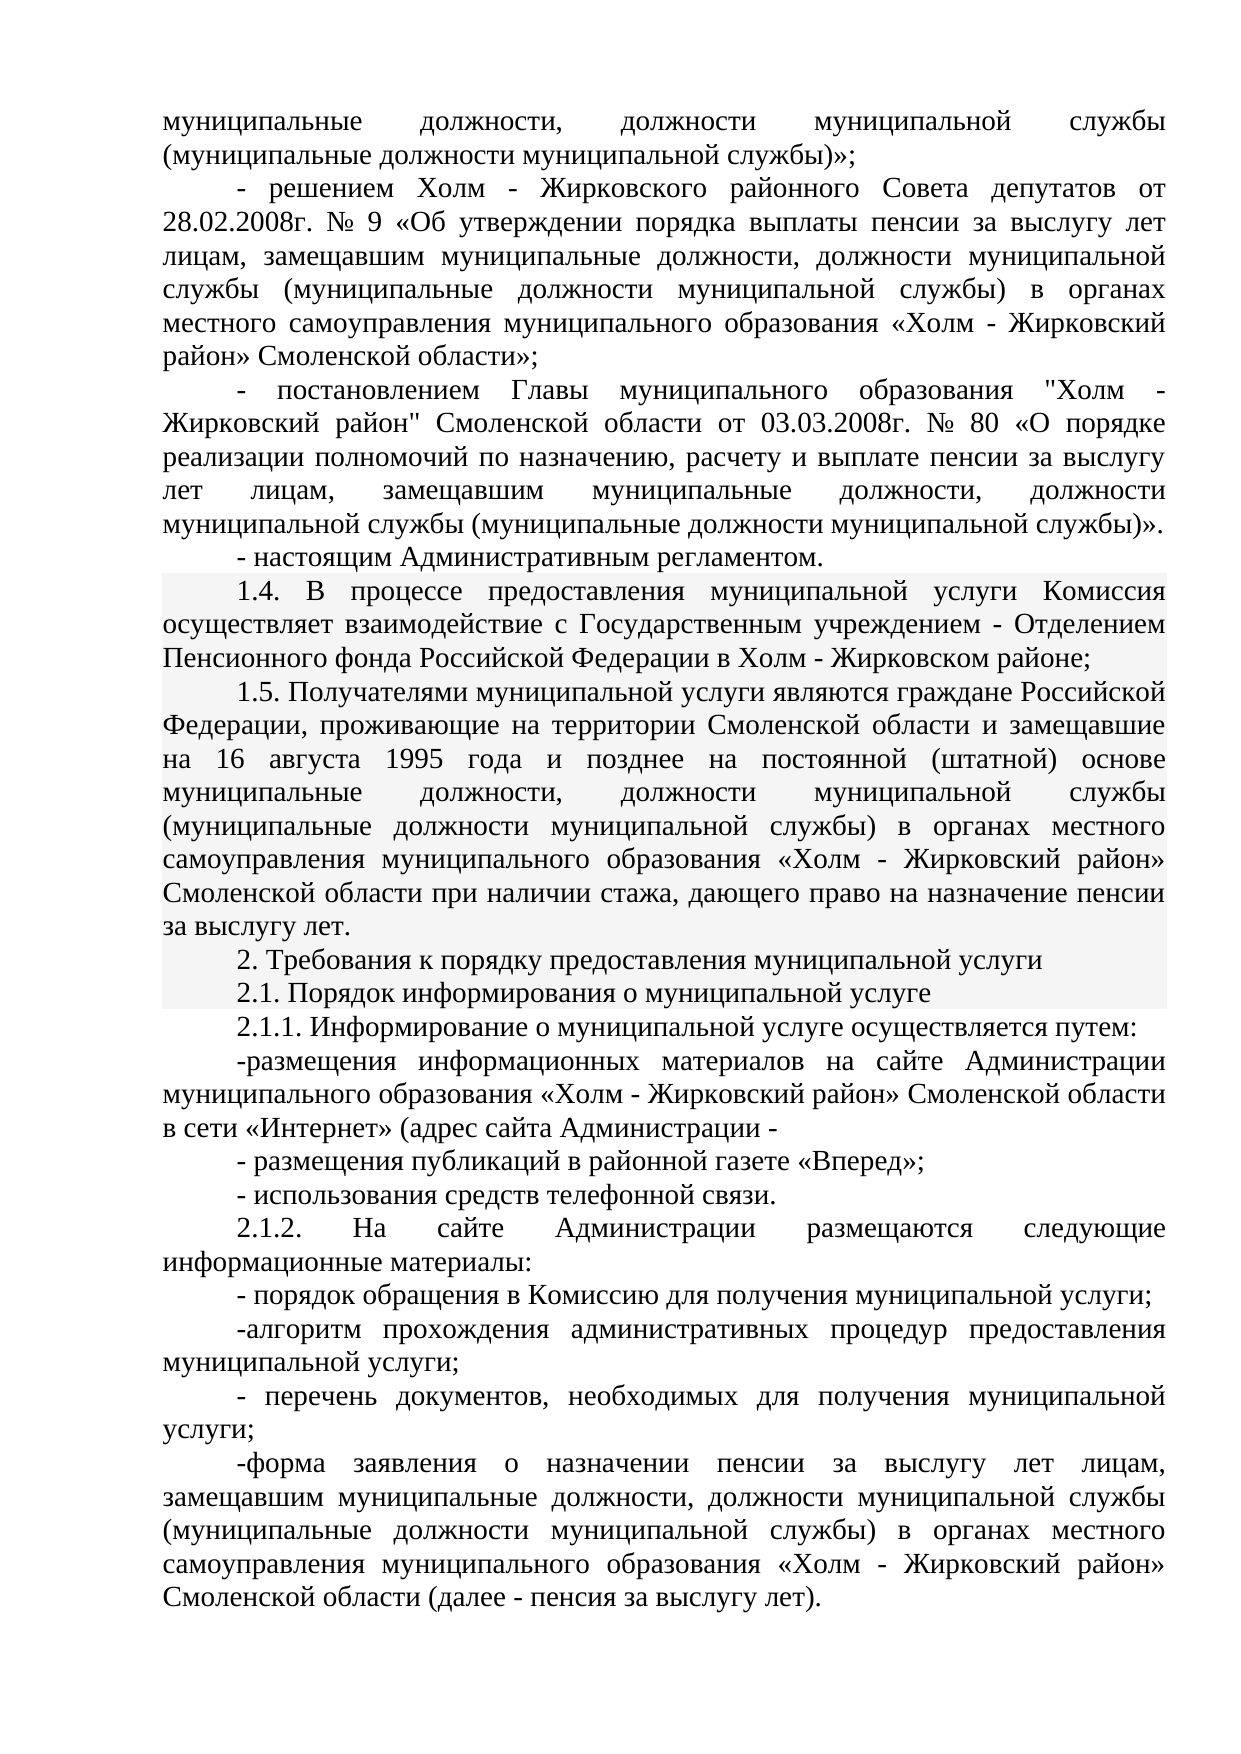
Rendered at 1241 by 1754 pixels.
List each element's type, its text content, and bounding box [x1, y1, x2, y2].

text 2.1.1. Информирование о муниципальной услуге осуществляется путем: [162, 1009, 1167, 1043]
text -форма заявления о назначении пенсии за выслугу лет лицам, замещавшим муниципальные должности, должности муниципальной службы (муниципальные должности муниципальной службы) в органах местного самоуправления муниципального образования «Холм - Жирковский район» Смоленской области (далее - пенсия за выслугу лет). [162, 1445, 1167, 1613]
text 2.1.2. На сайте Администрации размещаются следующие информационные материалы: [162, 1210, 1167, 1277]
text -размещения информационных материалов на сайте Администрации муниципального образования «Холм - Жирковский район» Смоленской области в сети «Интернет» (адрес сайта Администрации - [162, 1043, 1167, 1143]
text -алгоритм прохождения административных процедур предоставления муниципальной услуги; [162, 1311, 1167, 1378]
text 2. Требования к порядку предоставления муниципальной услуги [162, 942, 1167, 976]
text 1.5. Получателями муниципальной услуги являются граждане Российской Федерации, проживающие на территории Смоленской области и замещавшие на 16 августа 1995 года и позднее на постоянной (штатной) основе муниципальные должности, должности муниципальной службы (муниципальные должности муниципальной службы) в органах местного самоуправления муниципального образования «Холм - Жирковский район» Смоленской области при наличии стажа, дающего право на назначение пенсии за выслугу лет. [162, 674, 1167, 942]
text - постановлением Главы муниципального образования "Холм - Жирковский район" Смоленской области от 03.03.2008г. № 80 «О порядке реализации полномочий по назначению, расчету и выплате пенсии за выслугу лет лицам, замещавшим муниципальные должности, должности муниципальной службы (муниципальные должности муниципальной службы)». [162, 372, 1167, 539]
text 2.1. Порядок информирования о муниципальной услуге [162, 976, 1167, 1009]
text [162, 103, 1167, 171]
text - настоящим Административным регламентом. [162, 539, 1167, 573]
text 1.4. В процессе предоставления муниципальной услуги Комиссия осуществляет взаимодействие с Государственным учреждением - Отделением Пенсионного фонда Российской Федерации в Холм - Жирковском районе; [162, 573, 1167, 674]
text - перечень документов, необходимых для получения муниципальной услуги; [162, 1378, 1167, 1445]
text - использования средств телефонной связи. [162, 1177, 1167, 1210]
text - размещения публикаций в районной газете «Вперед»; [162, 1143, 1167, 1177]
text - решением Холм - Жирковского районного Совета депутатов от 28.02.2008г. № 9 «Об утверждении порядка выплаты пенсии за выслугу лет лицам, замещавшим муниципальные должности, должности муниципальной службы (муниципальные должности муниципальной службы) в органах местного самоуправления муниципального образования «Холм - Жирковский район» Смоленской области»; [162, 171, 1167, 372]
text - порядок обращения в Комиссию для получения муниципальной услуги; [162, 1277, 1167, 1311]
